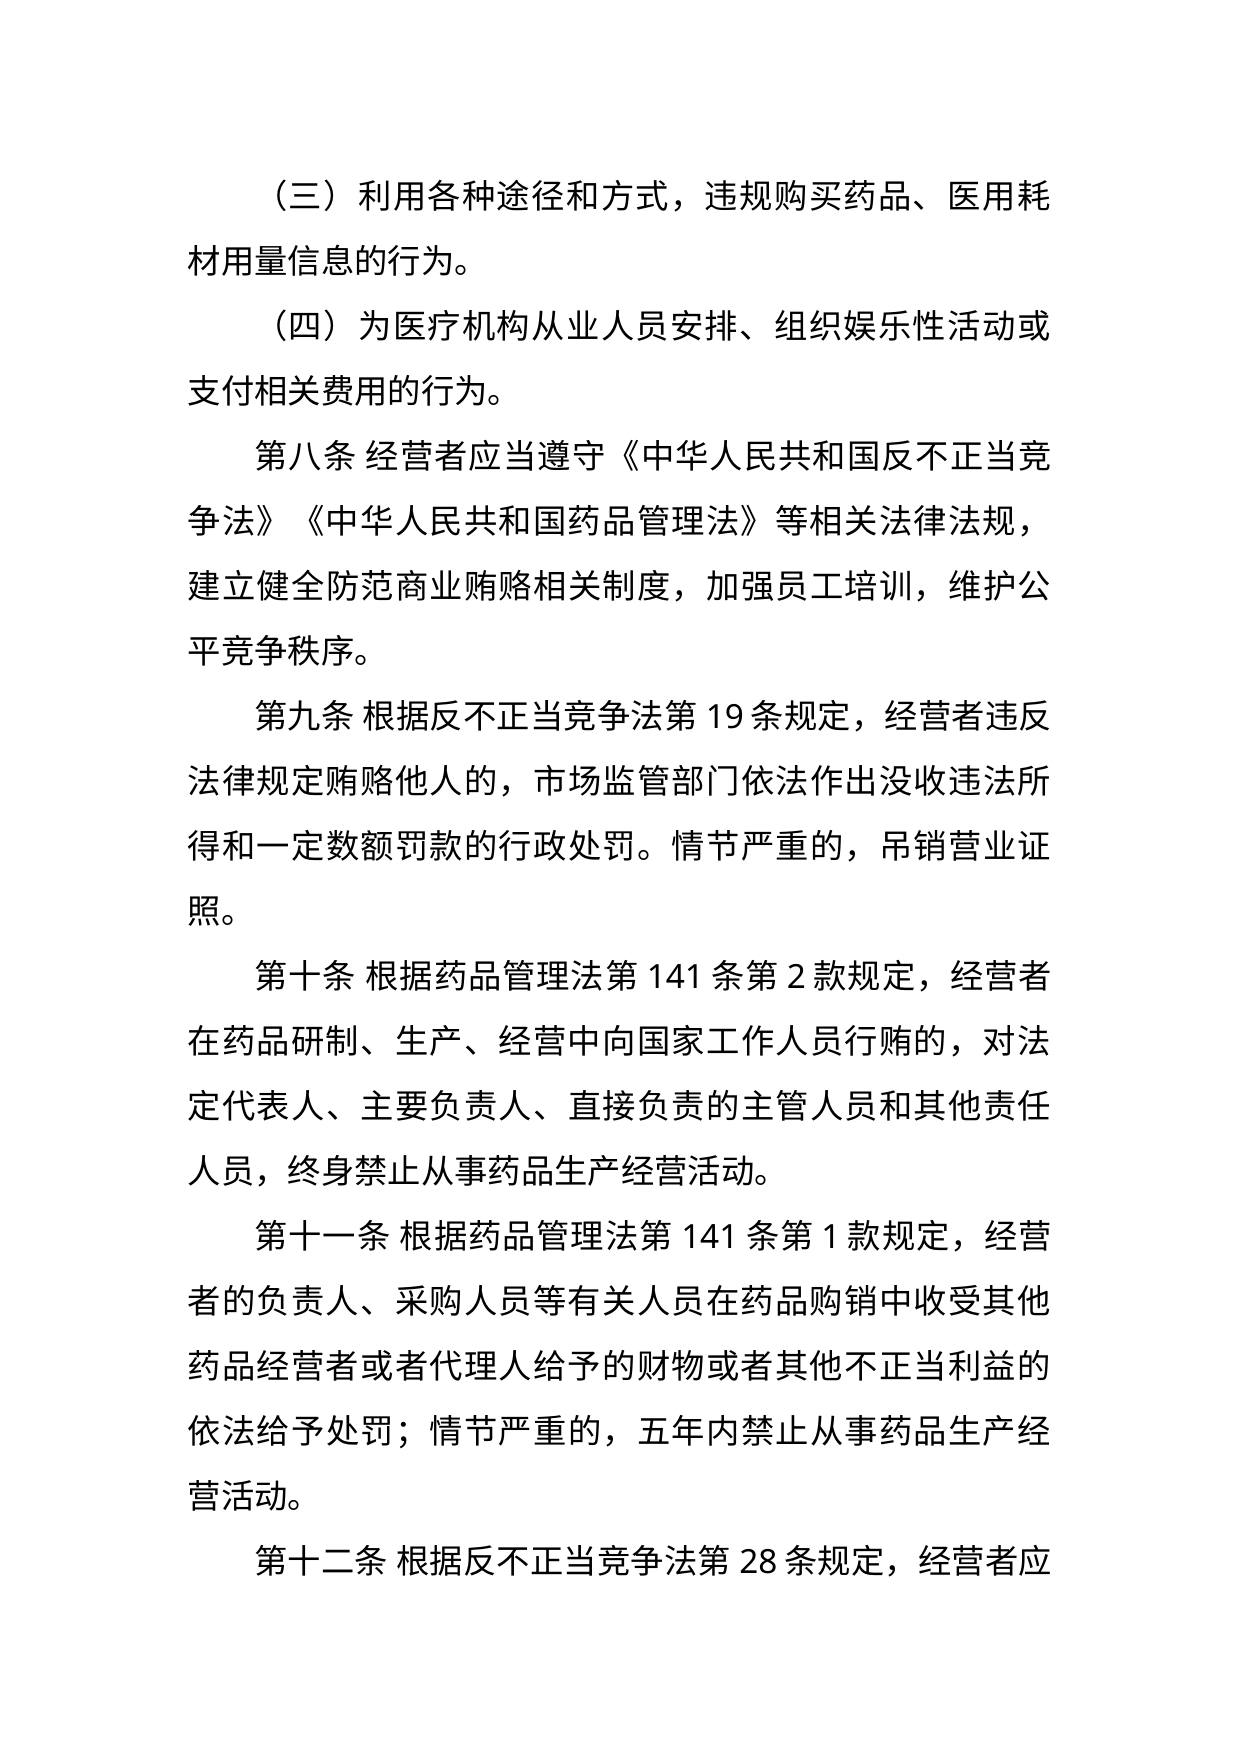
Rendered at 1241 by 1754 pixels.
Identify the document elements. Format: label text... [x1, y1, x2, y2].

text （三）利用各种途径和方式，违规购买药品、医用耗材用量信息的行为。 [187, 162, 1053, 292]
text 第十条 根据药品管理法第141条第2款规定，经营者在药品研制、生产、经营中向国家工作人员行贿的，对法定代表人、主要负责人、直接负责的主管人员和其他责任人员，终身禁止从事药品生产经营活动。 [187, 942, 1053, 1202]
text （四）为医疗机构从业人员安排、组织娱乐性活动或支付相关费用的行为。 [187, 292, 1053, 422]
text 第八条 经营者应当遵守《中华人民共和国反不正当竞争法》《中华人民共和国药品管理法》等相关法律法规，建立健全防范商业贿赂相关制度，加强员工培训，维护公平竞争秩序。 [187, 422, 1053, 682]
text 第十一条 根据药品管理法第141条第1款规定，经营者的负责人、采购人员等有关人员在药品购销中收受其他药品经营者或者代理人给予的财物或者其他不正当利益的，依法给予处罚；情节严重的，五年内禁止从事药品生产经营活动。 [187, 1202, 1053, 1527]
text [187, 1527, 1053, 1592]
text 第九条 根据反不正当竞争法第19条规定，经营者违反法律规定贿赂他人的，市场监管部门依法作出没收违法所得和一定数额罚款的行政处罚。情节严重的，吊销营业证照。 [187, 682, 1053, 942]
